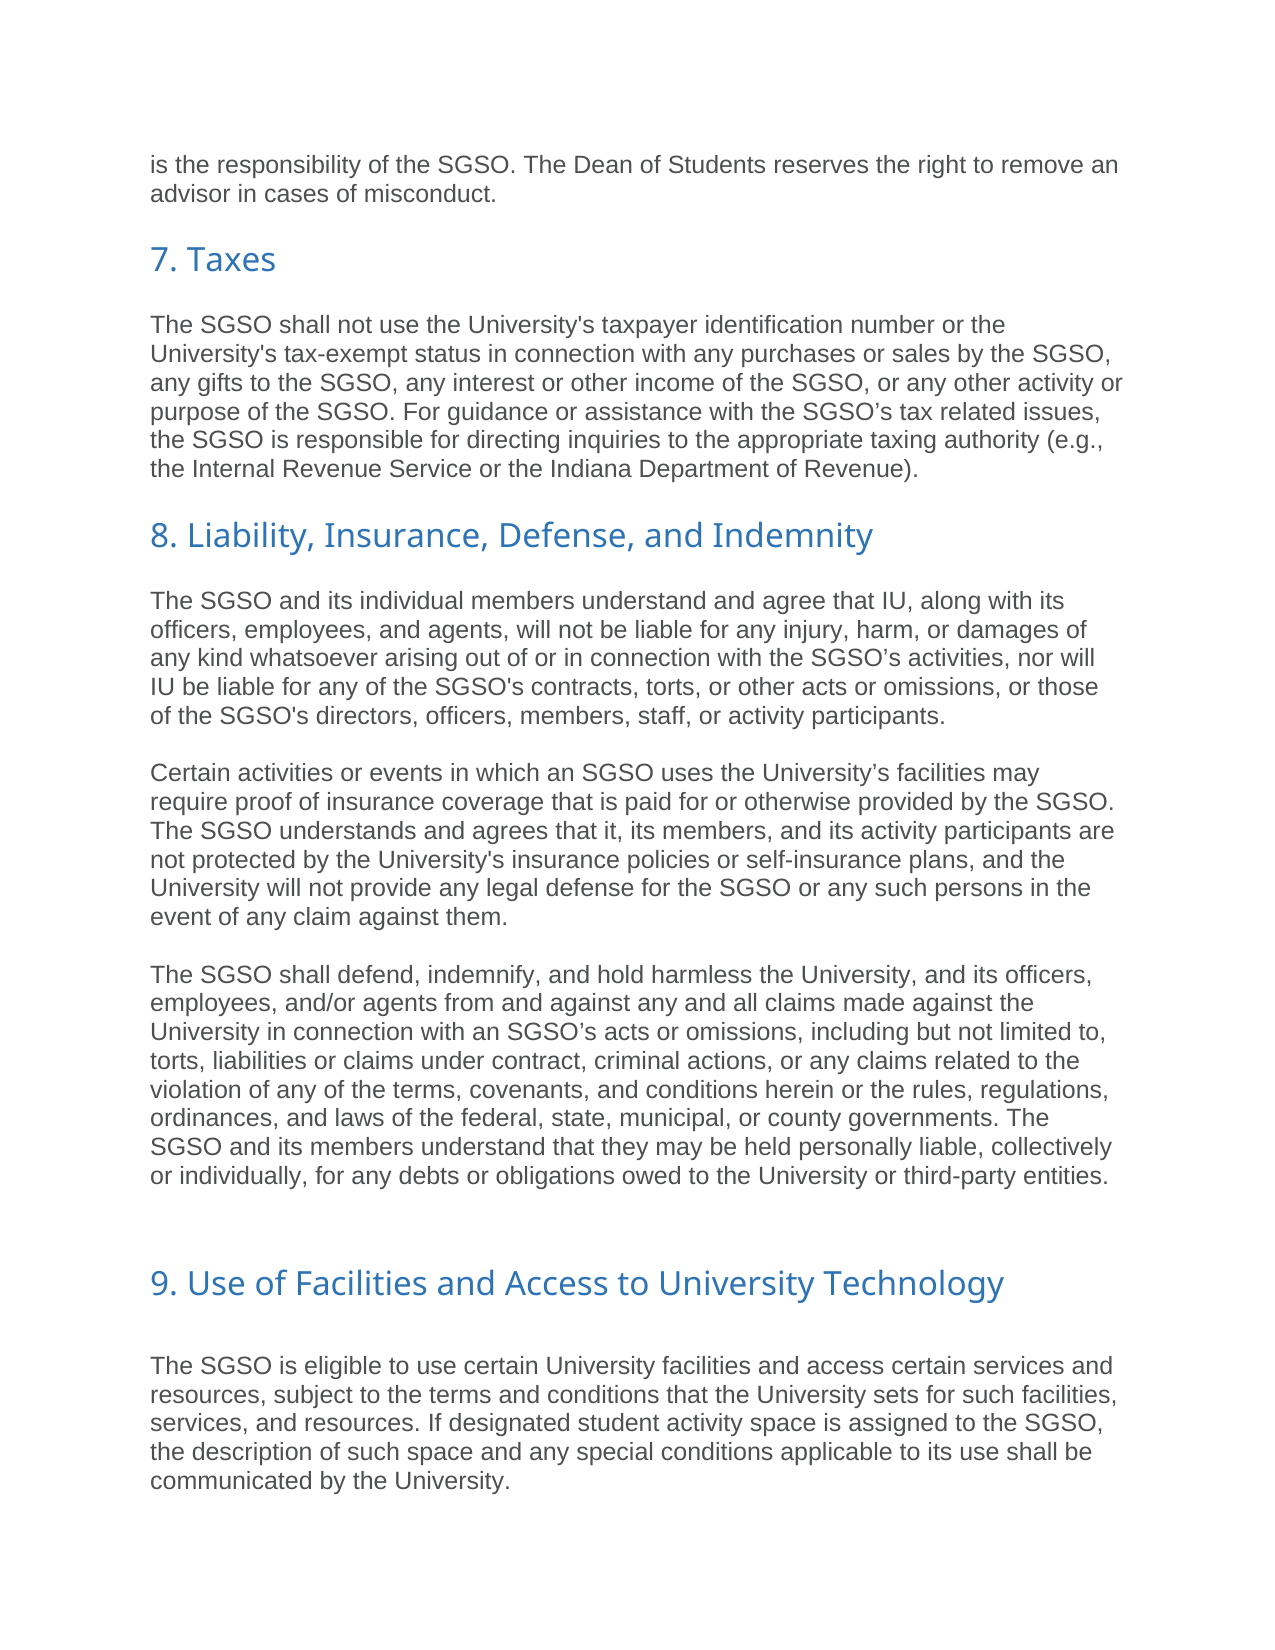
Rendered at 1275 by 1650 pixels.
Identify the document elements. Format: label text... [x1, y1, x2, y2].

text 7. Taxes The SGSO shall not use the University's taxpayer identification number or the University's tax-exempt status in connection with any purchases or sales by the SGSO, any gifts to the SGSO, any interest or other income of the SGSO, or any other activity or purpose of the SGSO. For guidance or assistance with the SGSO’s tax related issues, the SGSO is responsible for directing inquiries to the appropriate taxing authority (e.g., the Internal Revenue Service or the Indiana Department of Revenue). [150, 236, 1125, 483]
text The SGSO is eligible to use certain University facilities and access certain services and resources, subject to the terms and conditions that the University sets for such facilities, services, and resources. If designated student activity space is assigned to the SGSO, the description of such space and any special conditions applicable to its use shall be communicated by the University. [150, 1351, 1125, 1494]
subtitle 9. Use of Facilities and Access to University Technology [150, 1214, 1125, 1351]
text 8. Liability, Insurance, Defense, and Indemnity The SGSO and its individual members understand and agree that IU, along with its officers, employees, and agents, will not be liable for any injury, harm, or damages of any kind whatsoever arising out of or in connection with the SGSO’s activities, nor will IU be liable for any of the SGSO's contracts, torts, or other acts or omissions, or those of the SGSO's directors, officers, members, staff, or activity participants. [150, 512, 1125, 729]
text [150, 150, 1125, 207]
text Certain activities or events in which an SGSO uses the University’s facilities may require proof of insurance coverage that is paid for or otherwise provided by the SGSO. The SGSO understands and agrees that it, its members, and its activity participants are not protected by the University's insurance policies or self-insurance plans, and the University will not provide any legal defense for the SGSO or any such persons in the event of any claim against them. [150, 758, 1125, 931]
text The SGSO shall defend, indemnify, and hold harmless the University, and its officers, employees, and/or agents from and against any and all claims made against the University in connection with an SGSO’s acts or omissions, including but not limited to, torts, liabilities or claims under contract, criminal actions, or any claims related to the violation of any of the terms, covenants, and conditions herein or the rules, regulations, ordinances, and laws of the federal, state, municipal, or county governments. The SGSO and its members understand that they may be held personally liable, collectively or individually, for any debts or obligations owed to the University or third-party entities. [150, 959, 1125, 1189]
